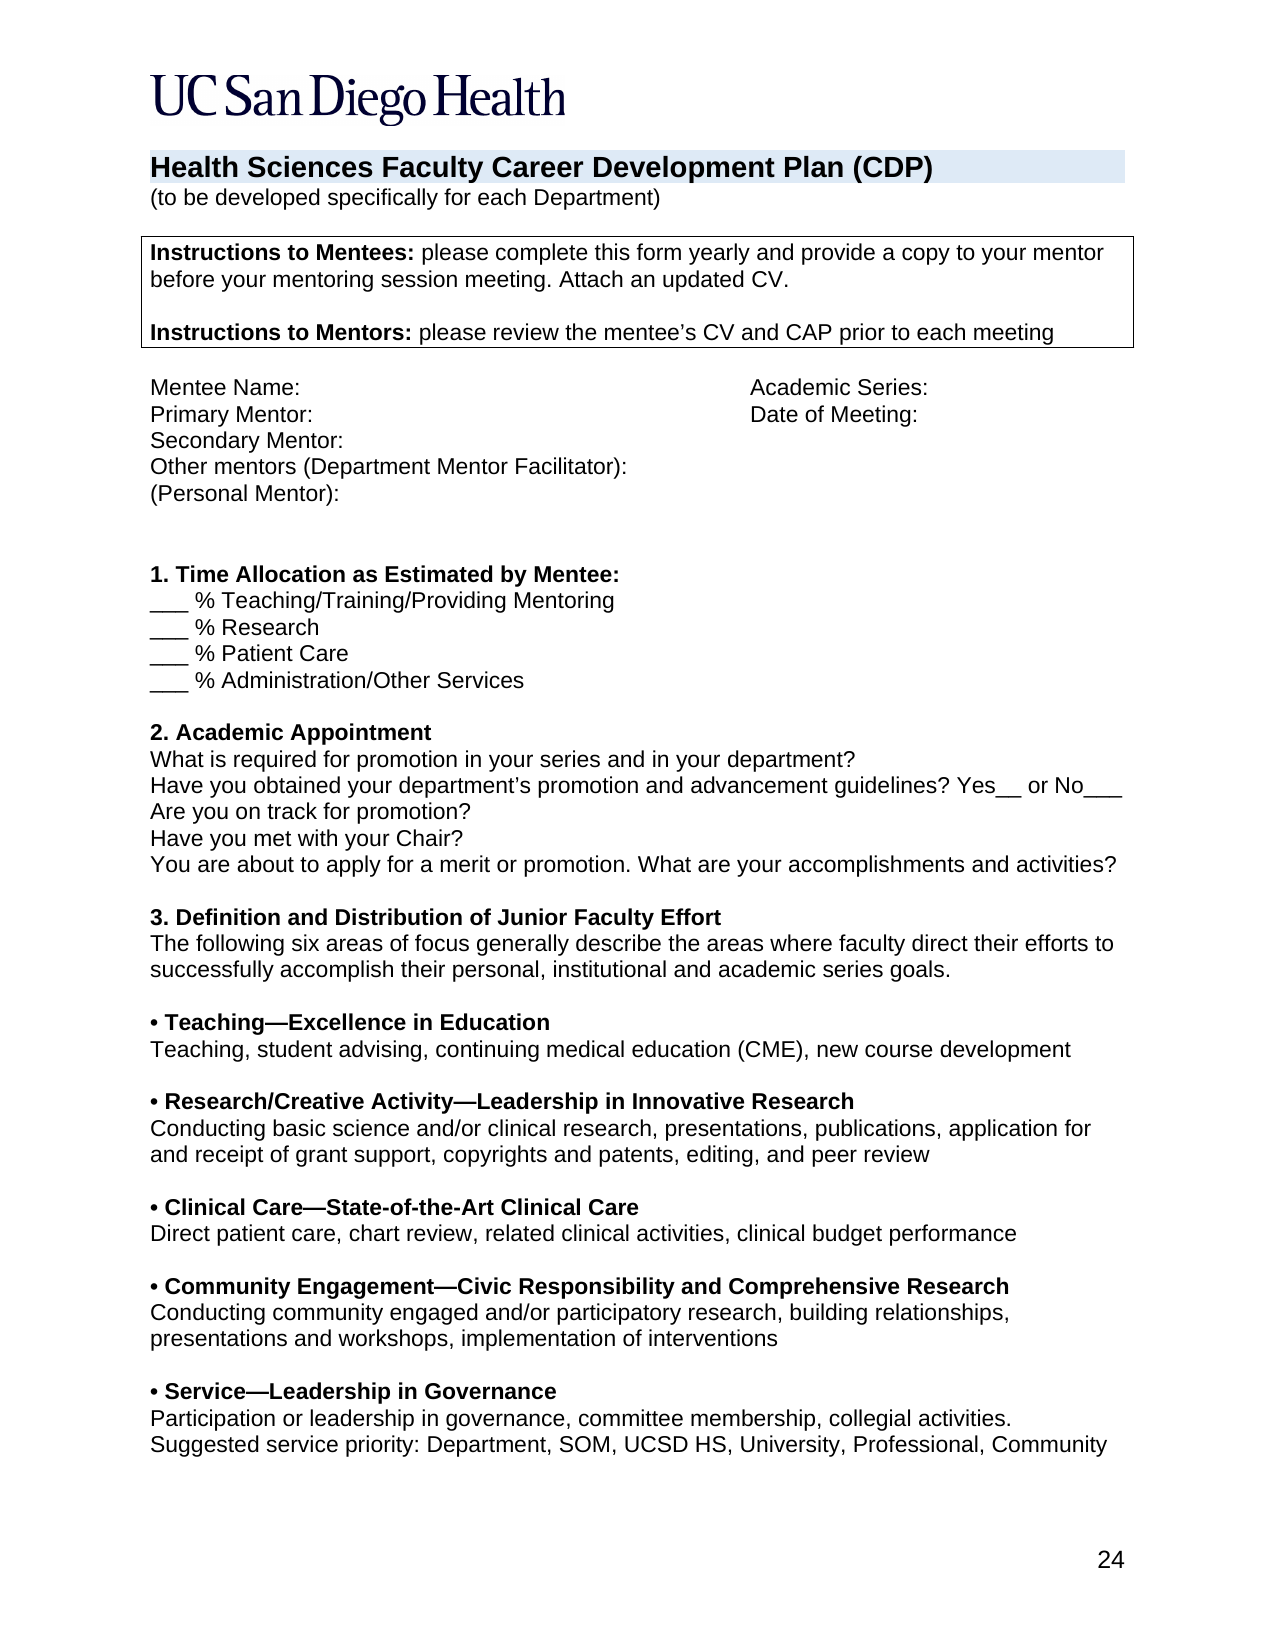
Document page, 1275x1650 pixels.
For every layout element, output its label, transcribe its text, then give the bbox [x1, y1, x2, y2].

text (Personal Mentor): [150, 480, 1125, 506]
text ___ % Teaching/Training/Providing Mentoring [150, 587, 1125, 614]
text Mentee Name: Academic Series: Primary Mentor: Date of Meeting: Secondary Mentor: [150, 374, 1125, 453]
text • Teaching—Excellence in Education [150, 1009, 1125, 1036]
text Participation or leadership in governance, committee membership, collegial activities. Suggested service priority: Department, SOM, UCSD HS, University, Professional, Community [150, 1404, 1125, 1457]
text • Service—Leadership in Governance [150, 1378, 1125, 1404]
text Are you on track for promotion? [150, 798, 1125, 825]
text 2. Academic Appointment [150, 719, 1125, 746]
text Health Sciences Faculty Career Development Plan (CDP) [150, 150, 1125, 183]
text (to be developed specifically for each Department) [150, 183, 1125, 210]
text Have you met with your Chair? [150, 825, 1125, 851]
text Teaching, student advising, continuing medical education (CME), new course development [150, 1036, 1125, 1062]
text Instructions to Mentees: please complete this form yearly and provide a copy to your mentor before your mentoring session meeting. Attach an updated CV. [142, 237, 1133, 292]
text ___ % Research [150, 614, 1125, 640]
text Have you obtained your department’s promotion and advancement guidelines? Yes__ or No___ [150, 772, 1125, 798]
text ___ % Administration/Other Services [150, 667, 1125, 693]
text Other mentors (Department Mentor Facilitator): [150, 453, 1125, 480]
text You are about to apply for a merit or promotion. What are your accomplishments and activities? [150, 851, 1125, 877]
text Direct patient care, chart review, related clinical activities, clinical budget performance [150, 1220, 1125, 1246]
text Conducting community engaged and/or participatory research, building relationships, presentations and workshops, implementation of interventions [150, 1299, 1125, 1352]
picture [150, 75, 565, 126]
text What is required for promotion in your series and in your department? [150, 746, 1125, 772]
text • Clinical Care—State-of-the-Art Clinical Care [150, 1194, 1125, 1220]
text • Research/Creative Activity—Leadership in Innovative Research [150, 1088, 1125, 1114]
text ___ % Patient Care [150, 640, 1125, 667]
text • Community Engagement—Civic Responsibility and Comprehensive Research [150, 1273, 1125, 1299]
text Conducting basic science and/or clinical research, presentations, publications, application for and receipt of grant support, copyrights and patents, editing, and peer review [150, 1114, 1125, 1167]
text The following six areas of focus generally describe the areas where faculty direct their efforts to successfully accomplish their personal, institutional and academic series goals. [150, 930, 1125, 983]
text 1. Time Allocation as Estimated by Mentee: [150, 561, 1125, 587]
text 3. Definition and Distribution of Junior Faculty Effort [150, 904, 1125, 930]
text Instructions to Mentors: please review the mentee’s CV and CAP prior to each meeting [142, 315, 1133, 347]
